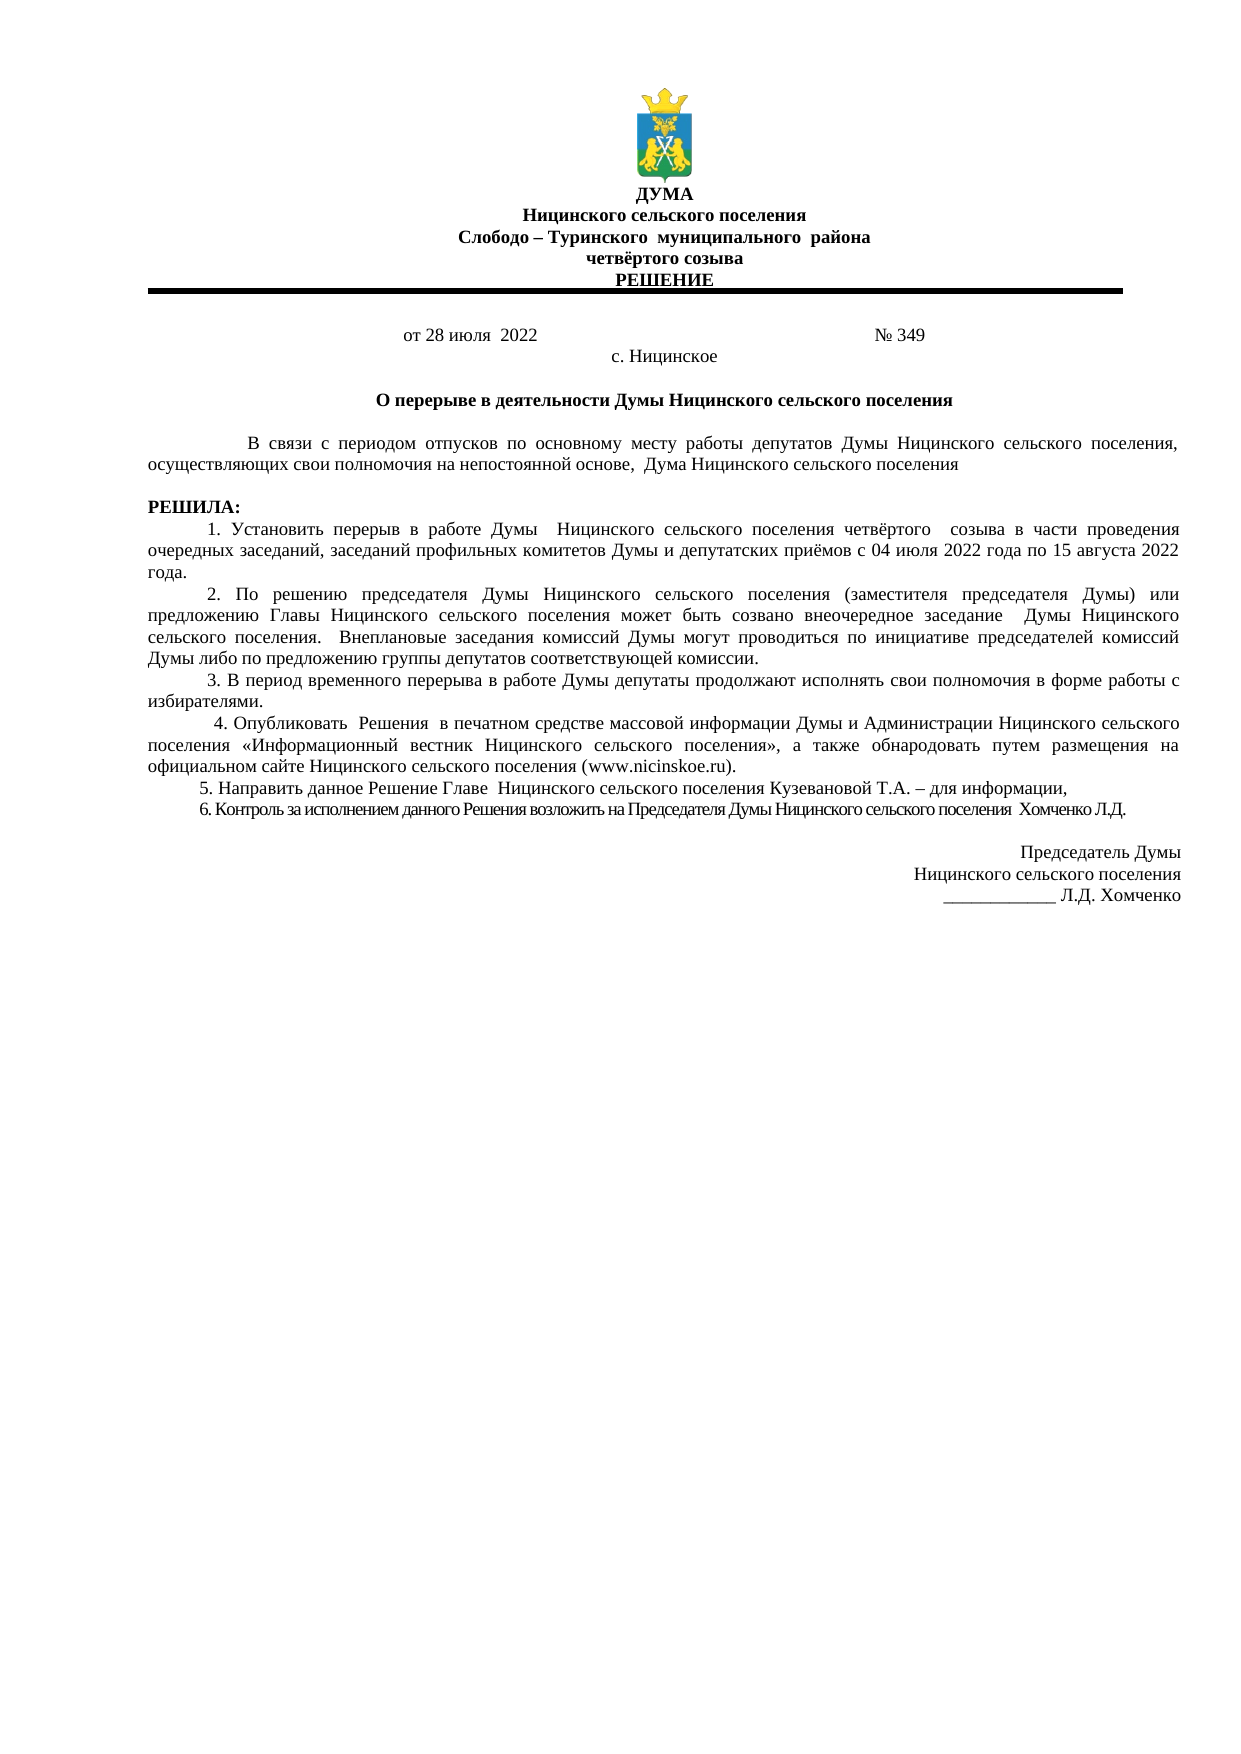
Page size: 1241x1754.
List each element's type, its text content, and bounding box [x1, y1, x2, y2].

text ____________ Л.Д. Хомченко [148, 884, 1181, 906]
text ДУМА [148, 182, 1181, 204]
text 2. По решению председателя Думы Ницинского сельского поселения (заместителя председателя Думы) или предложению Главы Ницинского сельского поселения может быть созвано внеочередное заседание Думы Ницинского сельского поселения. Внеплановые заседания комиссий Думы могут проводиться по инициативе председателей комиссий Думы либо по предложению группы депутатов соответствующей комиссии. [148, 582, 1181, 669]
text 3. В период временного перерыва в работе Думы депутаты продолжают исполнять свои полномочия в форме работы с избирателями. [148, 669, 1181, 712]
text Ницинского сельского поселения [148, 863, 1181, 884]
text Слободо – Туринского муниципального района [148, 226, 1181, 247]
text 4. Опубликовать Решения в печатном средстве массовой информации Думы и Администрации Ницинского сельского поселения «Информационный вестник Ницинского сельского поселения», а также обнародовать путем размещения на официальном сайте Ницинского сельского поселения (www.nicinskoe.ru). [148, 712, 1181, 777]
text О перерыве в деятельности Думы Ницинского сельского поселения [148, 388, 1181, 410]
text четвёртого созыва [148, 247, 1181, 269]
text Ницинского сельского поселения [148, 204, 1181, 226]
text Председатель Думы [148, 841, 1181, 863]
text В связи с периодом отпусков по основному месту работы депутатов Думы Ницинского сельского поселения, осуществляющих свои полномочия на непостоянной основе, Дума Ницинского сельского поселения [148, 432, 1181, 475]
text от 28 июля 2022 № 349 [148, 324, 1181, 345]
text РЕШИЛА: [148, 496, 1181, 518]
text с. Ницинское [148, 345, 1181, 367]
text 5. Направить данное Решение Главе Ницинского сельского поселения Кузевановой Т.А. – для информации, [148, 777, 1181, 798]
text 1. Установить перерыв в работе Думы Ницинского сельского поселения четвёртого созыва в части проведения очередных заседаний, заседаний профильных комитетов Думы и депутатских приёмов с 04 июля 2022 года по 15 августа 2022 года. [148, 518, 1181, 582]
text РЕШЕНИЕ [148, 269, 1181, 290]
text 6. Контроль за исполнением данного Решения возложить на Председателя Думы Ницинского сельского поселения Хомченко Л.Д. [148, 798, 1181, 820]
